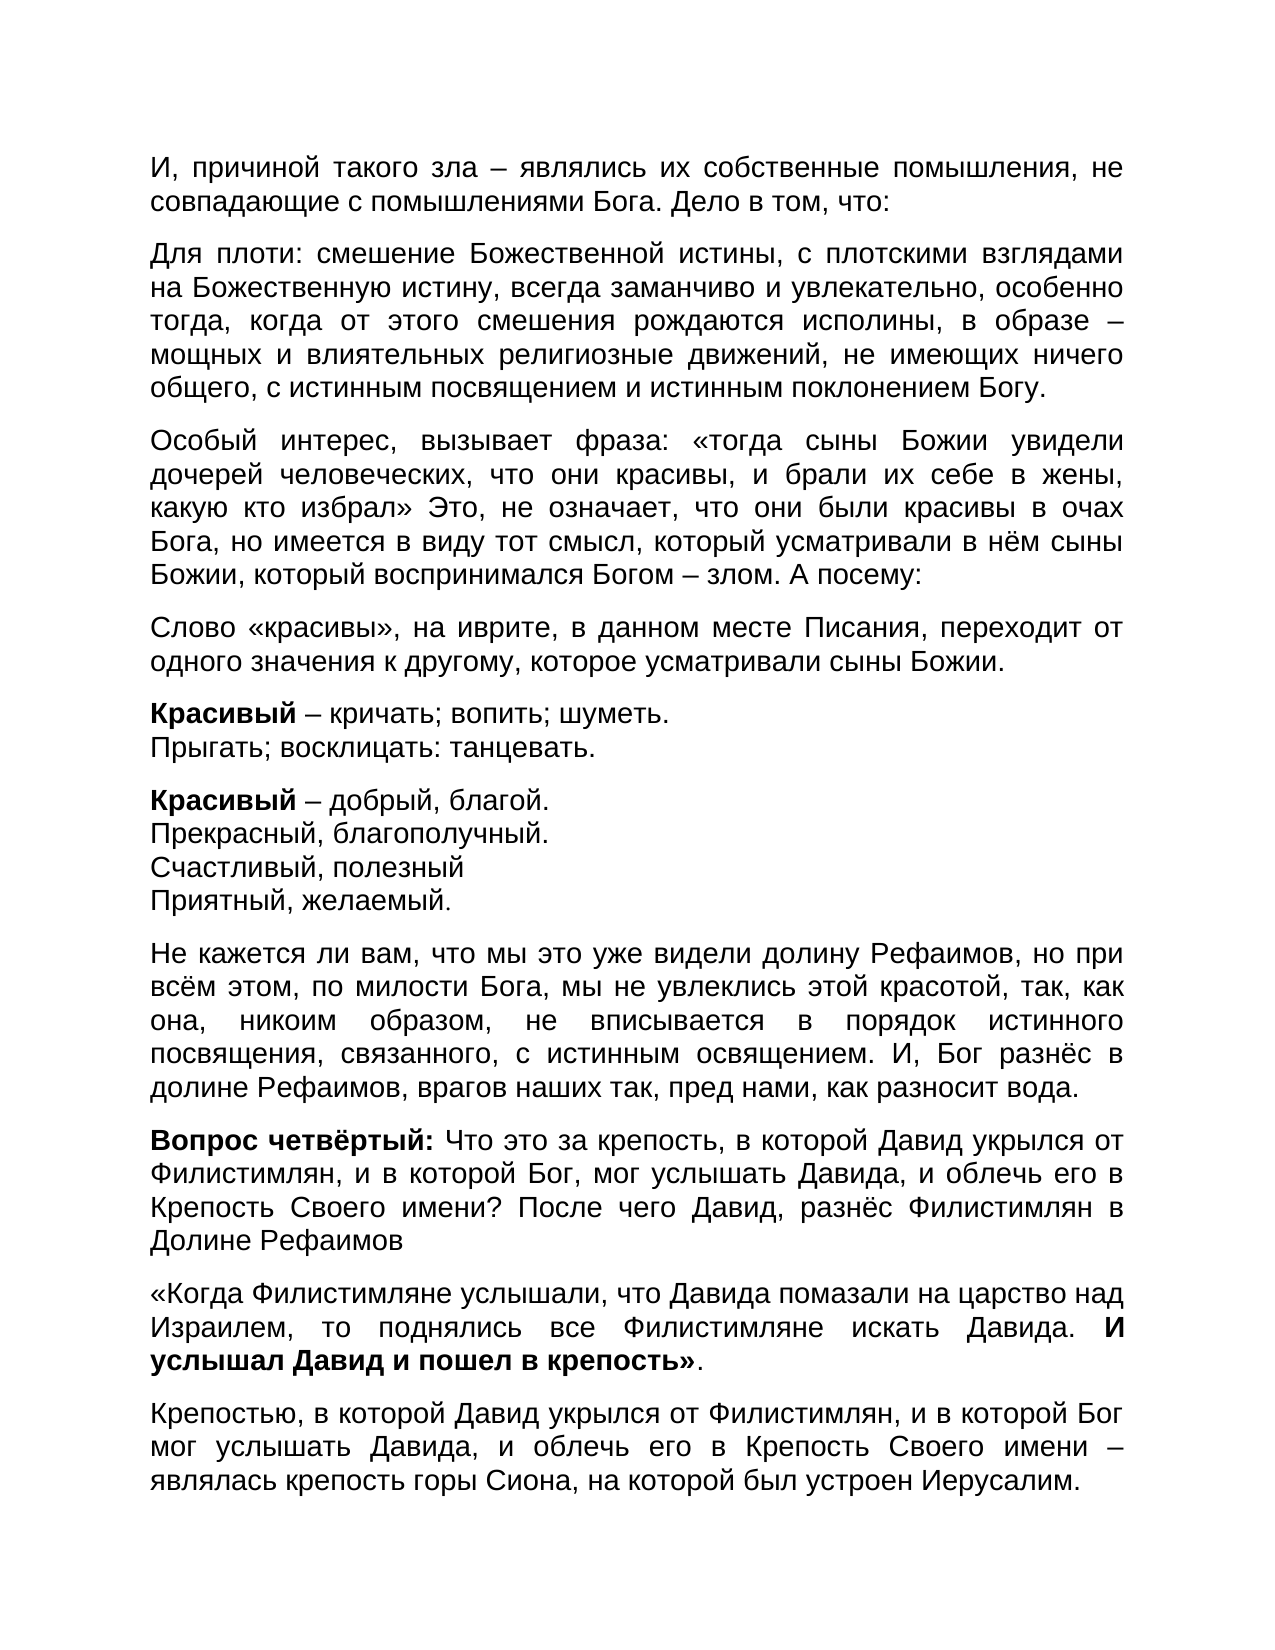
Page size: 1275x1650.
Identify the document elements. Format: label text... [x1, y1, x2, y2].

text Для плоти: смешение Божественной истины, с плотскими взглядами на Божественную истину, всегда заманчиво и увлекательно, особенно тогда, когда от этого смешения рождаются исполины, в образе – мощных и влиятельных религиозные движений, не имеющих ничего общего, с истинным посвящением и истинным поклонением Богу. [150, 236, 1125, 404]
text Слово «красивы», на иврите, в данном месте Писания, переходит от одного значения к другому, которое усматривали сыны Божии. [150, 610, 1125, 677]
text Красивый – кричать; вопить; шуметь. [150, 696, 1125, 730]
text Приятный, желаемый. [150, 883, 1125, 917]
text Счастливый, полезный [150, 849, 1125, 883]
text Не кажется ли вам, что мы это уже видели долину Рефаимов, но при всём этом, по милости Бога, мы не увлеклись этой красотой, так, как она, никоим образом, не вписывается в порядок истинного посвящения, связанного, с истинным освящением. И, Бог разнёс в долине Рефаимов, врагов наших так, пред нами, как разносит вода. [150, 936, 1125, 1103]
text Красивый – добрый, благой. [150, 782, 1125, 816]
text Прыгать; восклицать: танцевать. [150, 730, 1125, 763]
text И, причиной такого зла – являлись их собственные помышления, не совпадающие с помышлениями Бога. Дело в том, что: [150, 150, 1125, 217]
text Крепостью, в которой Давид укрылся от Филистимлян, и в которой Бог мог услышать Давида, и облечь его в Крепость Своего имени – являлась крепость горы Сиона, на которой был устроен Иерусалим. [150, 1396, 1125, 1496]
text Особый интерес, вызывает фраза: «тогда сыны Божии увидели дочерей человеческих, что они красивы, и брали их себе в жены, какую кто избрал» Это, не означает, что они были красивы в очах Бога, но имеется в виду тот смысл, который усматривали в нём сыны Божии, который воспринимался Богом – злом. А посему: [150, 423, 1125, 591]
text Прекрасный, благополучный. [150, 816, 1125, 849]
text «Когда Филистимляне услышали, что Давида помазали на царство над Израилем, то поднялись все Филистимляне искать Давида. И услышал Давид и пошел в крепость». [150, 1276, 1125, 1377]
text Вопрос четвёртый: Что это за крепость, в которой Давид укрылся от Филистимлян, и в которой Бог, мог услышать Давида, и облечь его в Крепость Своего имени? После чего Давид, разнёс Филистимлян в Долине Рефаимов [150, 1123, 1125, 1257]
